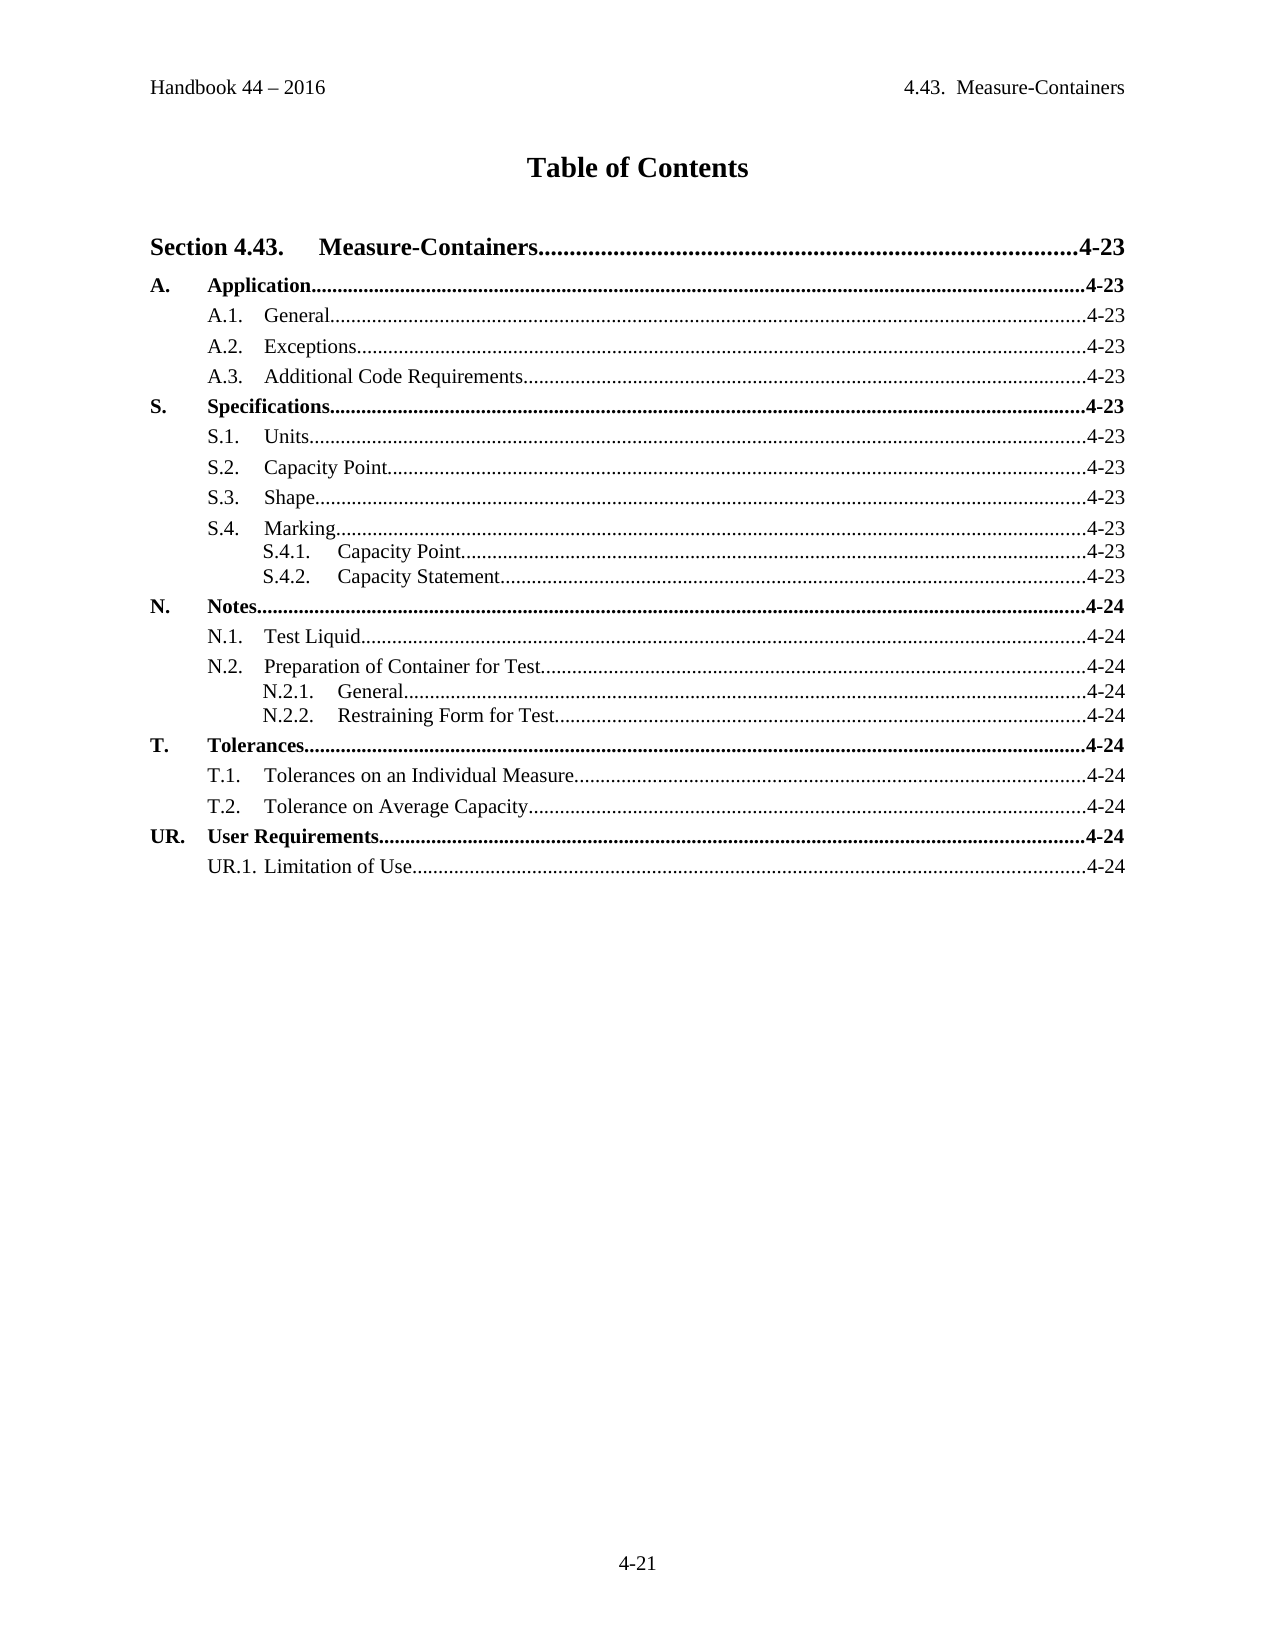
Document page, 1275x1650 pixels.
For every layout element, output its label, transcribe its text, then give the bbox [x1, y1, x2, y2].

text T.1. Tolerances on an Individual Measure. 4-24 [207, 763, 1125, 787]
text A. Application 4-23 [150, 273, 1125, 297]
text S.4.2. Capacity Statement. 4-23 [262, 563, 1125, 588]
text N. Notes 4-24 [150, 594, 1125, 618]
text N.1. Test Liquid. 4-24 [207, 624, 1125, 648]
text S.4. Marking. 4-23 [207, 515, 1125, 539]
text S.2. Capacity Point. 4-23 [207, 455, 1125, 479]
text A.1. General. 4-23 [207, 303, 1125, 327]
text N.2.2. Restraining Form for Test. 4-24 [262, 703, 1125, 727]
text UR.1. Limitation of Use. 4-24 [207, 854, 1125, 878]
text S.3. Shape. 4-23 [207, 485, 1125, 509]
text A.2. Exceptions. 4-23 [207, 333, 1125, 358]
text A.3. Additional Code Requirements. 4-23 [207, 364, 1125, 388]
text S. Specifications 4-23 [150, 394, 1125, 418]
text T.2. Tolerance on Average Capacity. 4-24 [207, 793, 1125, 818]
text S.1. Units. 4-23 [207, 424, 1125, 448]
text N.2. Preparation of Container for Test. 4-24 [207, 654, 1125, 678]
text S.4.1. Capacity Point. 4-23 [262, 539, 1125, 563]
text Section 4.43. Measure-Containers 4-23 [150, 232, 1125, 260]
text T. Tolerances 4-24 [150, 733, 1125, 757]
text Table of Contents [150, 150, 1125, 183]
text N.2.1. General. 4-24 [262, 678, 1125, 703]
text UR. User Requirements 4-24 [150, 824, 1125, 848]
